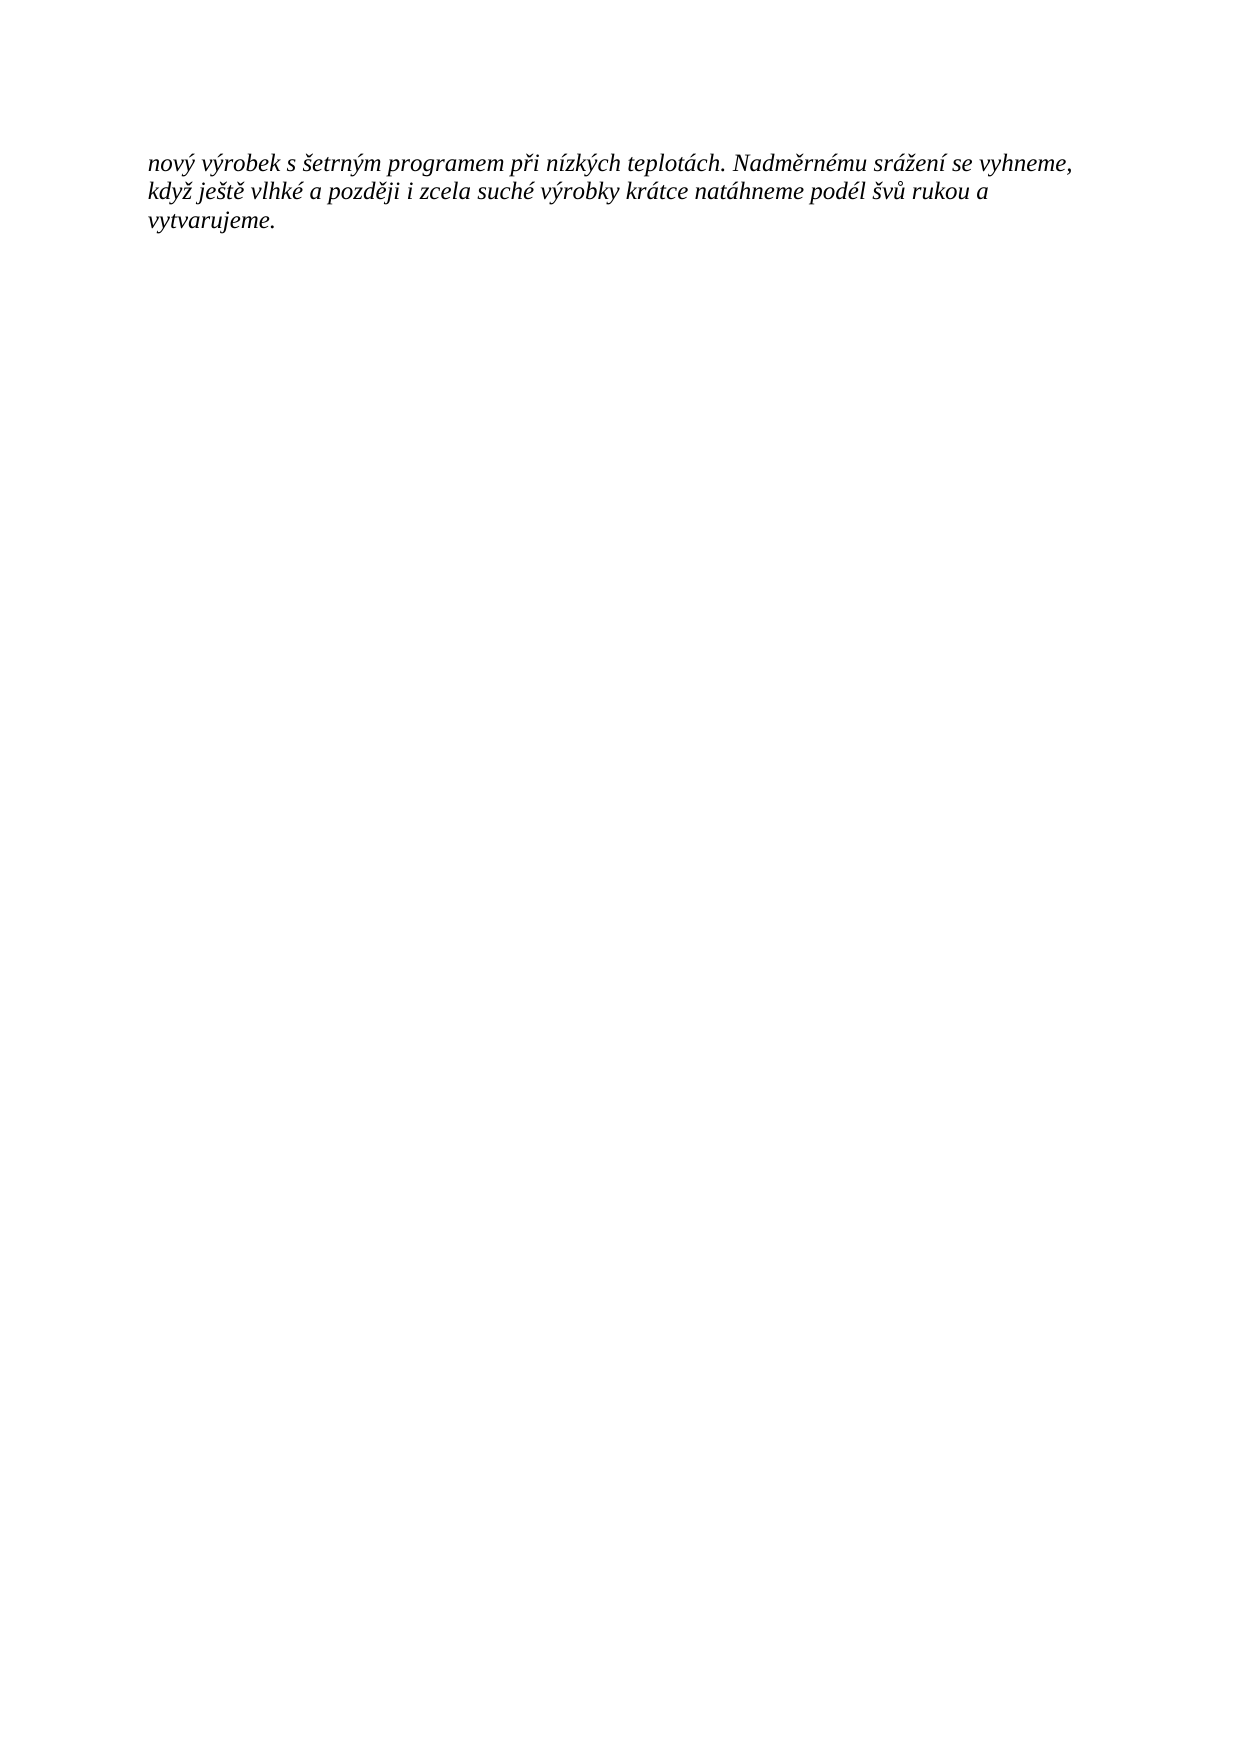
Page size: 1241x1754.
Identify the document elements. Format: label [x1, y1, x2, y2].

text [148, 148, 1093, 234]
